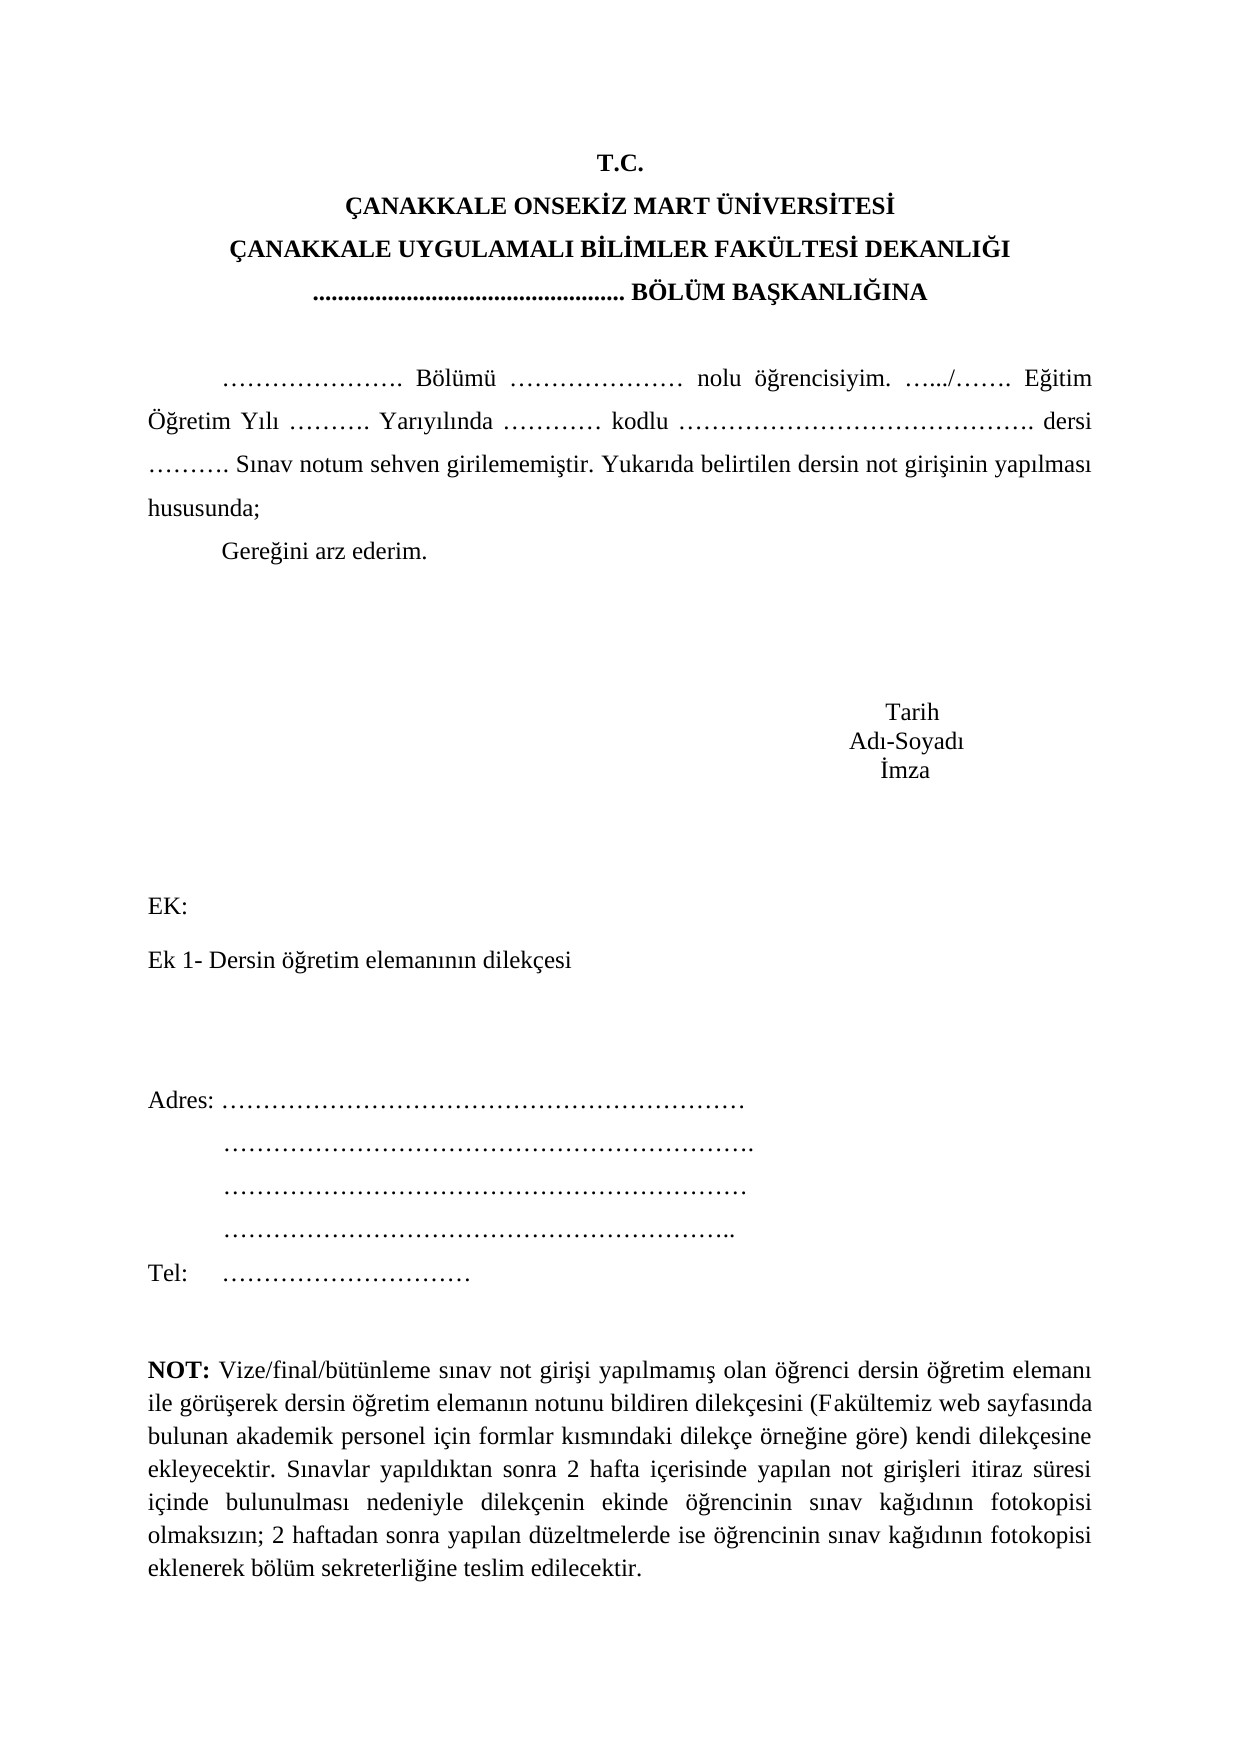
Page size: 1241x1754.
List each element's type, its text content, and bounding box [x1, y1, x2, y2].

text ……………………………………………………… [148, 1171, 1093, 1200]
text ÇANAKKALE ONSEKİZ MART ÜNİVERSİTESİ [148, 191, 1093, 219]
text ÇANAKKALE UYGULAMALI BİLİMLER FAKÜLTESİ DEKANLIĞI [148, 234, 1093, 263]
text Adı-Soyadı [148, 726, 1093, 755]
text T.C. [148, 148, 1093, 176]
text …………………………………………………….. [148, 1214, 1093, 1243]
text NOT: Vize/final/bütünleme sınav not girişi yapılmamış olan öğrenci dersin öğretim elemanı ile görüşerek dersin öğretim elemanın notunu bildiren dilekçesini (Fakültemiz web sayfasında bulunan akademik personel için formlar kısmındaki dilekçe örneğine göre) kendi dilekçesine ekleyecektir. Sınavlar yapıldıktan sonra 2 hafta içerisinde yapılan not girişleri itiraz süresi içinde bulunulması nedeniyle dilekçenin ekinde öğrencinin sınav kağıdının fotokopisi olmaksızın; 2 haftadan sonra yapılan düzeltmelerde ise öğrencinin sınav kağıdının fotokopisi eklenerek bölüm sekreterliğine teslim edilecektir. [148, 1355, 1093, 1582]
text Gereğini arz ederim. [148, 536, 1093, 564]
text ………………………………………………………. [148, 1128, 1093, 1157]
text .................................................. BÖLÜM BAŞKANLIĞINA [148, 277, 1093, 306]
text Ek 1- Dersin öğretim elemanının dilekçesi [148, 945, 1093, 974]
text İmza [148, 755, 1093, 783]
text …………………. Bölümü ………………… nolu öğrencisiyim. ….../……. Eğitim Öğretim Yılı ………. Yarıyılında ………… kodlu ……………………………………. dersi ………. Sınav notum sehven girilememiştir. Yukarıda belirtilen dersin not girişinin yapılması hususunda; [148, 363, 1093, 521]
text Adres: ……………………………………………………… [148, 1085, 1093, 1114]
text Tel: ………………………… [148, 1258, 1093, 1286]
text Tarih [148, 697, 1093, 726]
text EK: [148, 891, 1093, 920]
